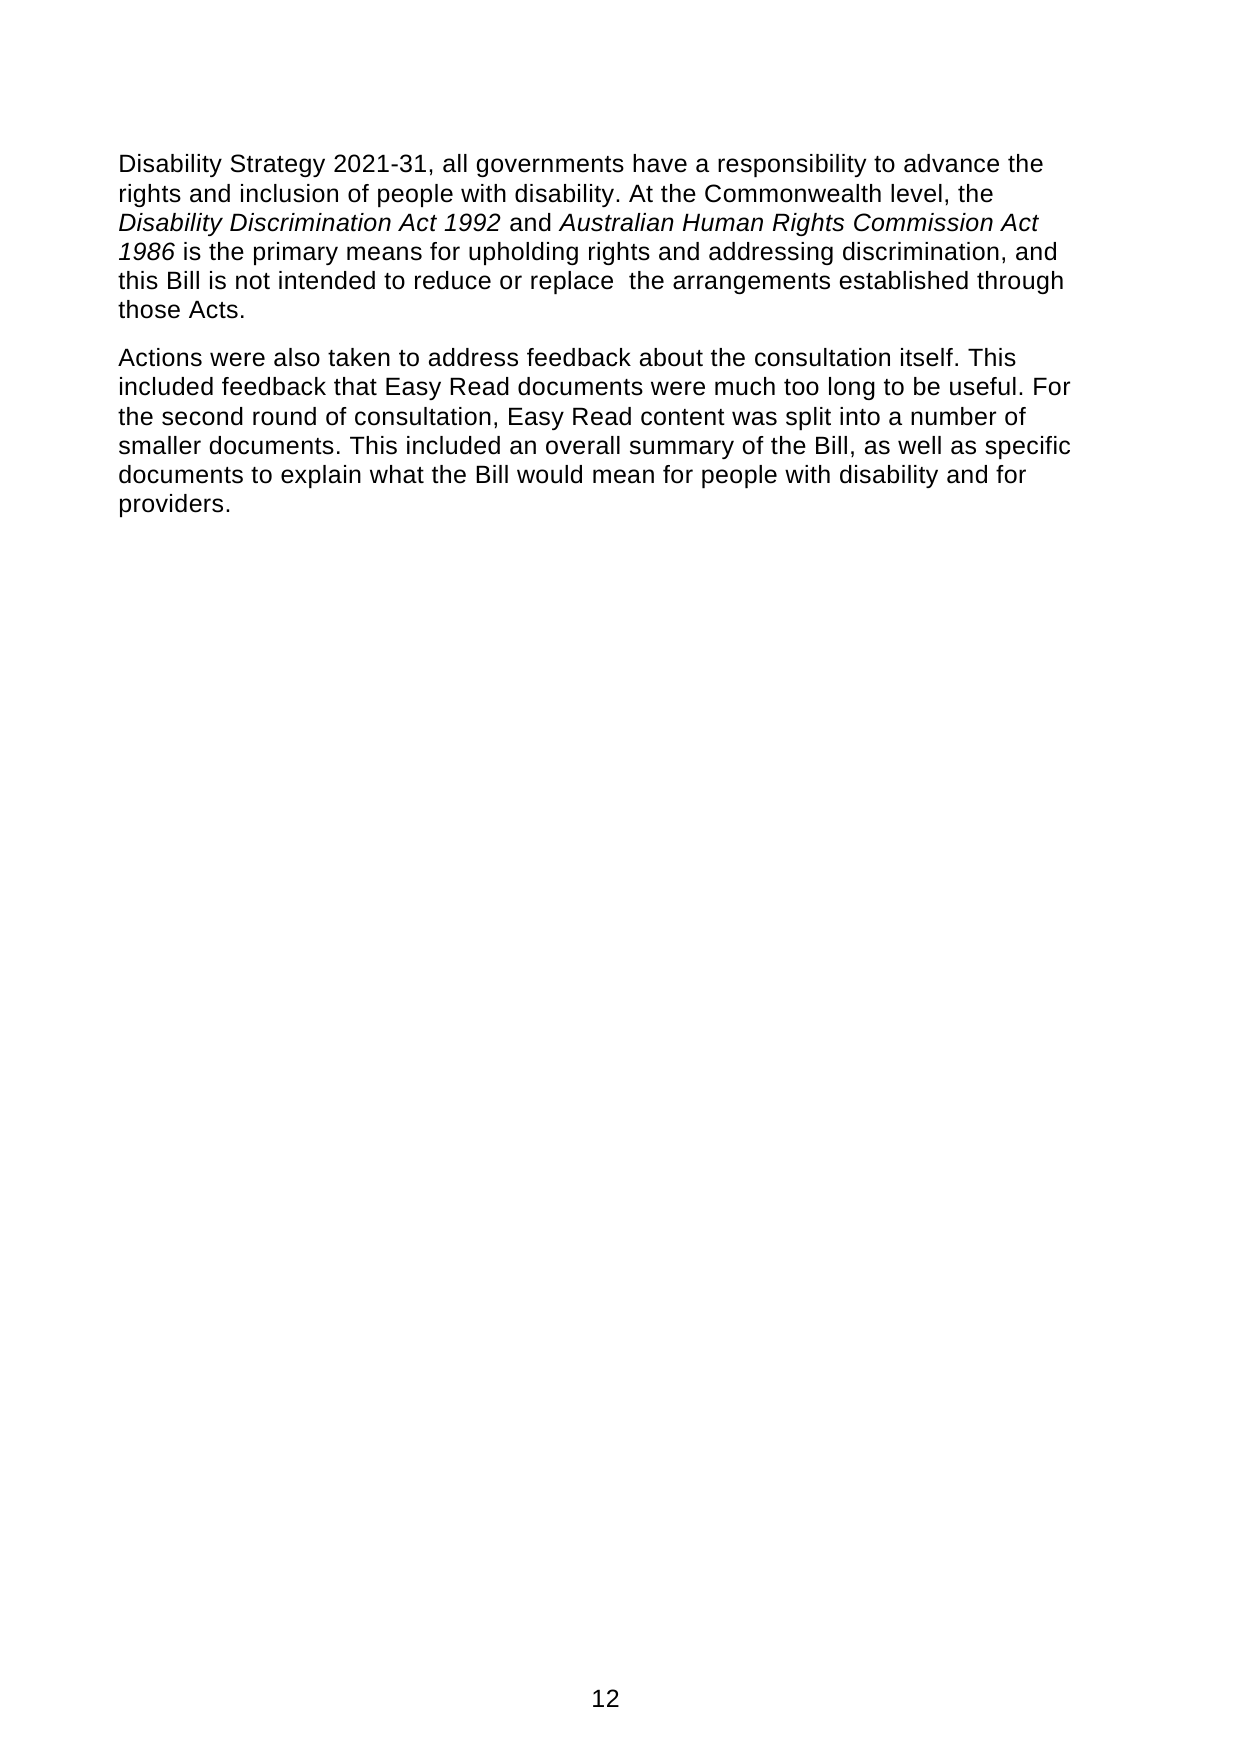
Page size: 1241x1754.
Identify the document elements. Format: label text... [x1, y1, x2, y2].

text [118, 149, 1092, 324]
text Actions were also taken to address feedback about the consultation itself. This included feedback that Easy Read documents were much too long to be useful. For the second round of consultation, Easy Read content was split into a number of smaller documents. This included an overall summary of the Bill, as well as specific documents to explain what the Bill would mean for people with disability and for providers. [118, 343, 1092, 518]
